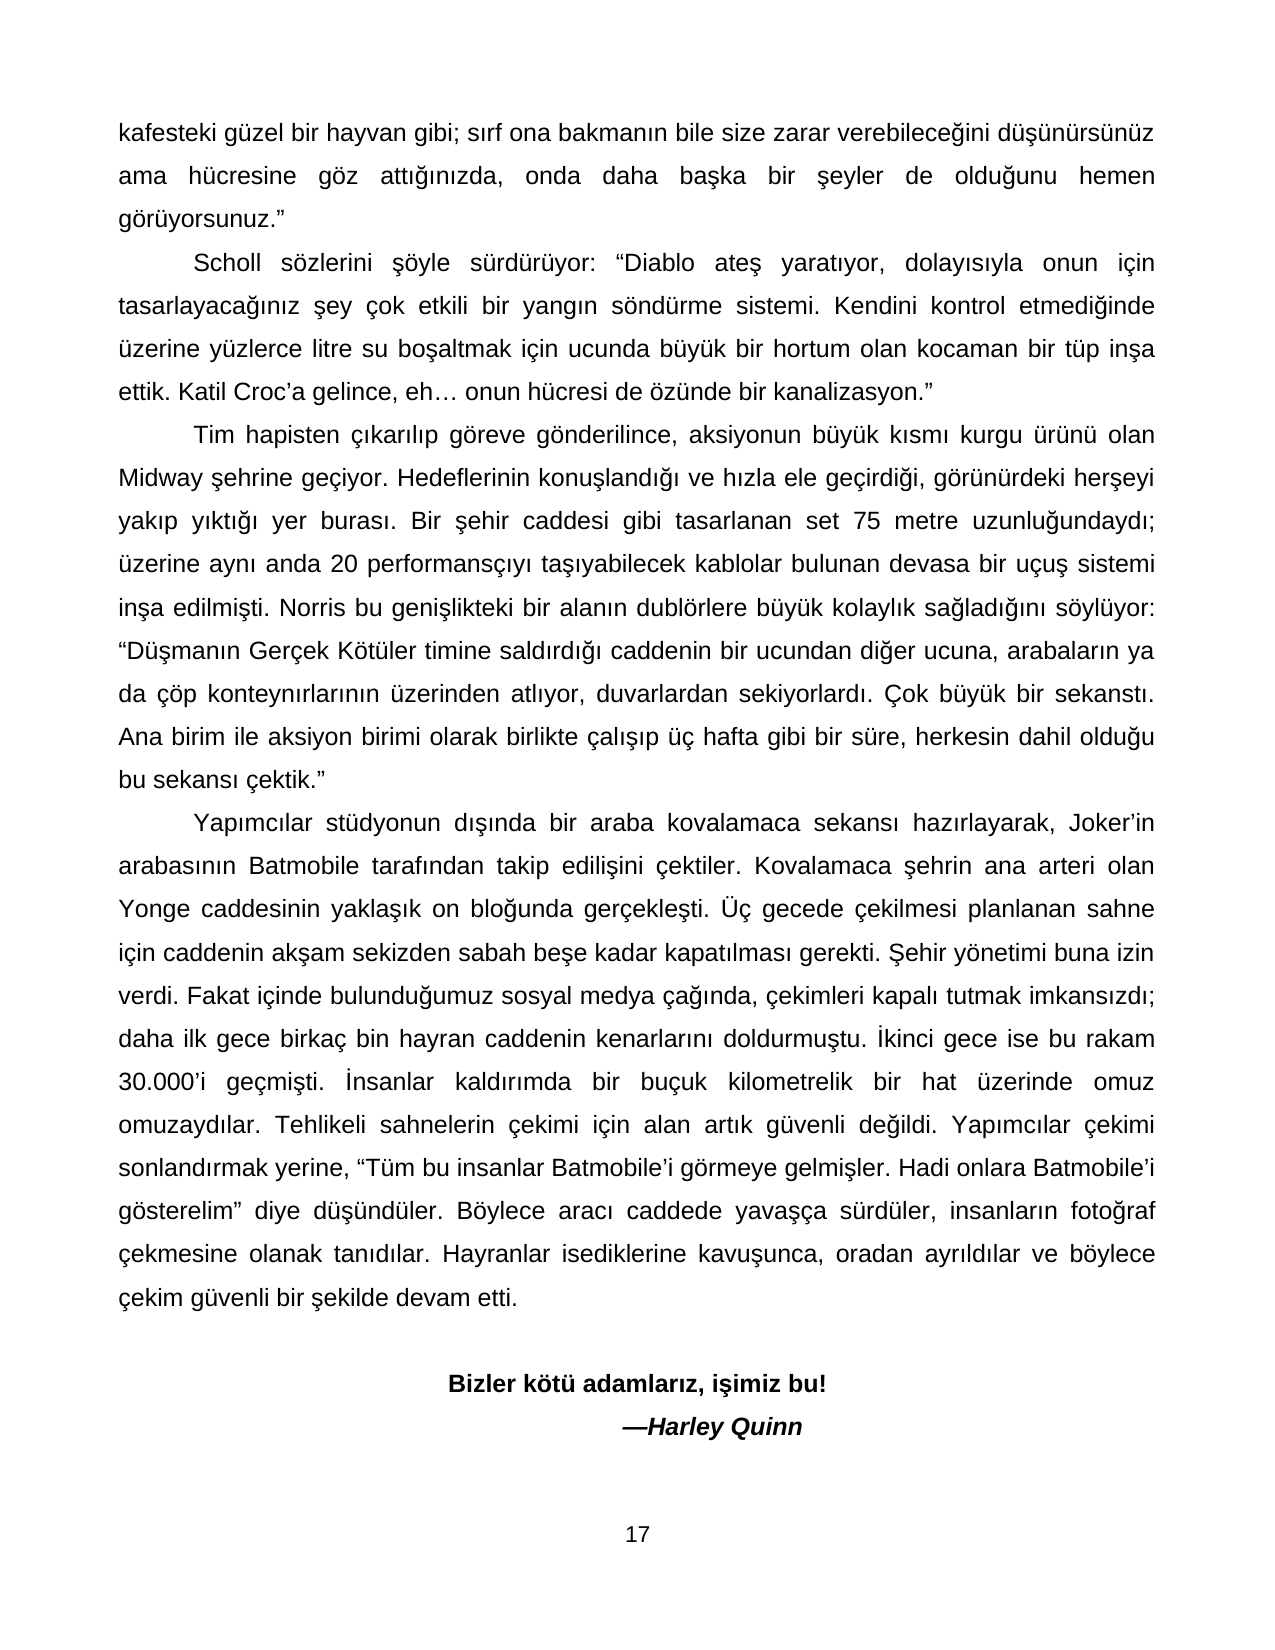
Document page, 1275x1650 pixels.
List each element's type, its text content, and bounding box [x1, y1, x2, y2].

text Bizler kötü adamlarız, işimiz bu! [118, 1369, 1157, 1397]
text —Harley Quinn [118, 1412, 1157, 1441]
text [118, 118, 1157, 233]
text Tim hapisten çıkarılıp göreve gönderilince, aksiyonun büyük kısmı kurgu ürünü olan Midway şehrine geçiyor. Hedeflerinin konuşlandığı ve hızla ele geçirdiği, görünürdeki herşeyi yakıp yıktığı yer burası. Bir şehir caddesi gibi tasarlanan set 75 metre uzunluğundaydı; üzerine aynı anda 20 performansçıyı taşıyabilecek kablolar bulunan devasa bir uçuş sistemi inşa edilmişti. Norris bu genişlikteki bir alanın dublörlere büyük kolaylık sağladığını söylüyor: “Düşmanın Gerçek Kötüler timine saldırdığı caddenin bir ucundan diğer ucuna, arabaların ya da çöp konteynırlarının üzerinden atlıyor, duvarlardan sekiyorlardı. Çok büyük bir sekanstı. Ana birim ile aksiyon birimi olarak birlikte çalışıp üç hafta gibi bir süre, herkesin dahil olduğu bu sekansı çektik.” [118, 420, 1157, 794]
text Scholl sözlerini şöyle sürdürüyor: “Diablo ateş yaratıyor, dolayısıyla onun için tasarlayacağınız şey çok etkili bir yangın söndürme sistemi. Kendini kontrol etmediğinde üzerine yüzlerce litre su boşaltmak için ucunda büyük bir hortum olan kocaman bir tüp inşa ettik. Katil Croc’a gelince, eh… onun hücresi de özünde bir kanalizasyon.” [118, 247, 1157, 406]
text Yapımcılar stüdyonun dışında bir araba kovalamaca sekansı hazırlayarak, Joker’in arabasının Batmobile tarafından takip edilişini çektiler. Kovalamaca şehrin ana arteri olan Yonge caddesinin yaklaşık on bloğunda gerçekleşti. Üç gecede çekilmesi planlanan sahne için caddenin akşam sekizden sabah beşe kadar kapatılması gerekti. Şehir yönetimi buna izin verdi. Fakat içinde bulunduğumuz sosyal medya çağında, çekimleri kapalı tutmak imkansızdı; daha ilk gece birkaç bin hayran caddenin kenarlarını doldurmuştu. İkinci gece ise bu rakam 30.000’i geçmişti. İnsanlar kaldırımda bir buçuk kilometrelik bir hat üzerinde omuz omuzaydılar. Tehlikeli sahnelerin çekimi için alan artık güvenli değildi. Yapımcılar çekimi sonlandırmak yerine, “Tüm bu insanlar Batmobile’i görmeye gelmişler. Hadi onlara Batmobile’i gösterelim” diye düşündüler. Böylece aracı caddede yavaşça sürdüler, insanların fotoğraf çekmesine olanak tanıdılar. Hayranlar isediklerine kavuşunca, oradan ayrıldılar ve böylece çekim güvenli bir şekilde devam etti. [118, 808, 1157, 1311]
